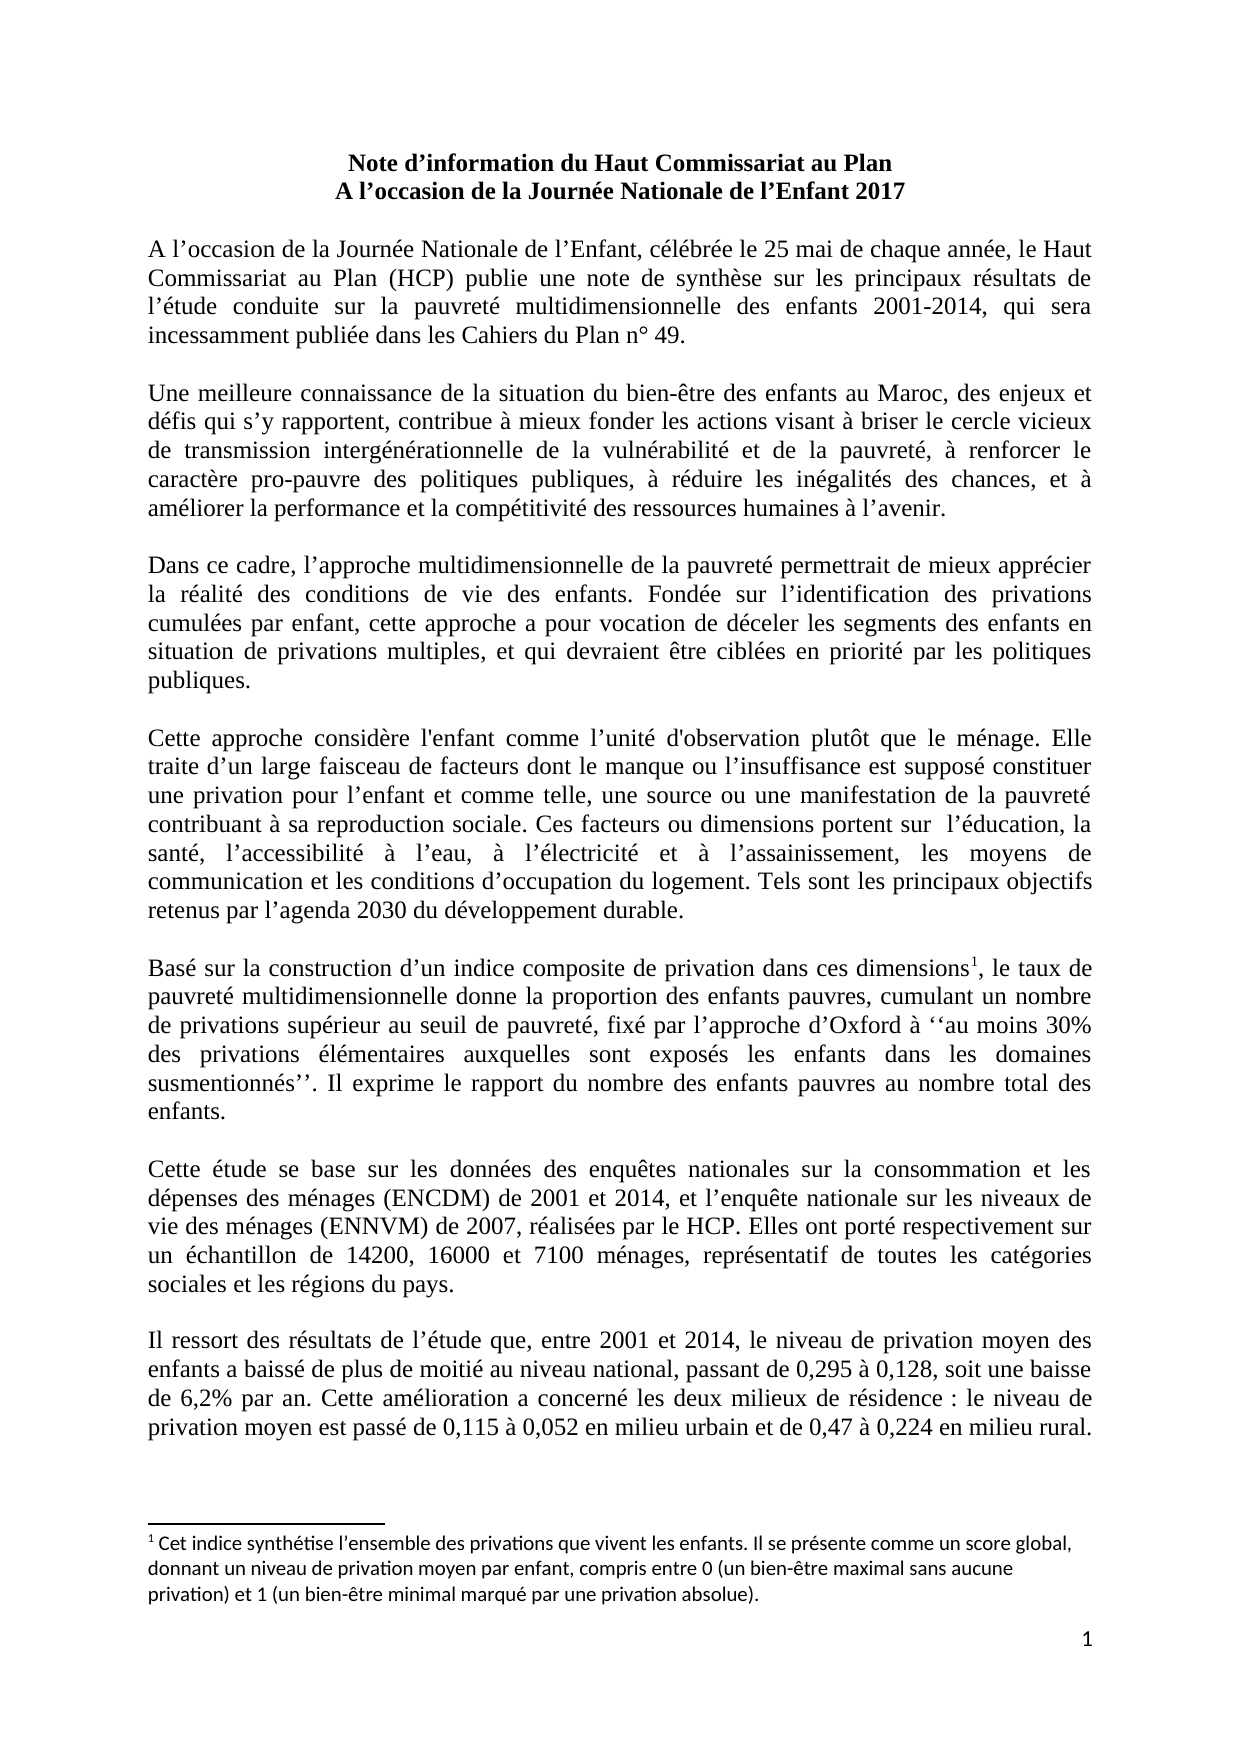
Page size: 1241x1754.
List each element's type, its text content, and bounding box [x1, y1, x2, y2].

text Dans ce cadre, l’approche multidimensionnelle de la pauvreté permettrait de mieux apprécier la réalité des conditions de vie des enfants. Fondée sur l’identification des privations cumulées par enfant, cette approche a pour vocation de déceler les segments des enfants en situation de privations multiples, et qui devraient être ciblées en priorité par les politiques publiques. [148, 550, 1093, 694]
text Cette étude se base sur les données des enquêtes nationales sur la consommation et les dépenses des ménages (ENCDM) de 2001 et 2014, et l’enquête nationale sur les niveaux de vie des ménages (ENNVM) de 2007, réalisées par le HCP. Elles ont porté respectivement sur un échantillon de 14200, 16000 et 7100 ménages, représentatif de toutes les catégories sociales et les régions du pays. [148, 1154, 1093, 1298]
text A l’occasion de la Journée Nationale de l’Enfant, célébrée le 25 mai de chaque année, le Haut Commissariat au Plan (HCP) publie une note de synthèse sur les principaux résultats de l’étude conduite sur la pauvreté multidimensionnelle des enfants 2001-2014, qui sera incessamment publiée dans les Cahiers du Plan n° 49. [148, 234, 1093, 349]
text Il ressort des résultats de l’étude que, entre 2001 et 2014, le niveau de privation moyen des enfants a baissé de plus de moitié au niveau national, passant de 0,295 à 0,128, soit une baisse de 6,2% par an. Cette amélioration a concerné les deux milieux de résidence : le niveau de privation moyen est passé de 0,115 à 0,052 en milieu urbain et de 0,47 à 0,224 en milieu rural. [148, 1326, 1093, 1441]
text A l’occasion de la Journée Nationale de l’Enfant 2017 [148, 176, 1093, 205]
text Note d’information du Haut Commissariat au Plan [148, 148, 1093, 176]
text Basé sur la construction d’un indice composite de privation dans ces dimensions, le taux de pauvreté multidimensionnelle donne la proportion des enfants pauvres, cumulant un nombre de privations supérieur au seuil de pauvreté, fixé par l’approche d’Oxford à ‘‘au moins 30% des privations élémentaires auxquelles sont exposés les enfants dans les domaines susmentionnés’’. Il exprime le rapport du nombre des enfants pauvres au nombre total des enfants. [148, 953, 1093, 1125]
text Cette approche considère l'enfant comme l’unité d'observation plutôt que le ménage. Elle traite d’un large faisceau de facteurs dont le manque ou l’insuffisance est supposé constituer une privation pour l’enfant et comme telle, une source ou une manifestation de la pauvreté contribuant à sa reproduction sociale. Ces facteurs ou dimensions portent sur l’éducation, la santé, l’accessibilité à l’eau, à l’électricité et à l’assainissement, les moyens de communication et les conditions d’occupation du logement. Tels sont les principaux objectifs retenus par l’agenda 2030 du développement durable. [148, 723, 1093, 924]
text Une meilleure connaissance de la situation du bien-être des enfants au Maroc, des enjeux et défis qui s’y rapportent, contribue à mieux fonder les actions visant à briser le cercle vicieux de transmission intergénérationnelle de la vulnérabilité et de la pauvreté, à renforcer le caractère pro-pauvre des politiques publiques, à réduire les inégalités des chances, et à améliorer la performance et la compétitivité des ressources humaines à l’avenir. [148, 378, 1093, 521]
